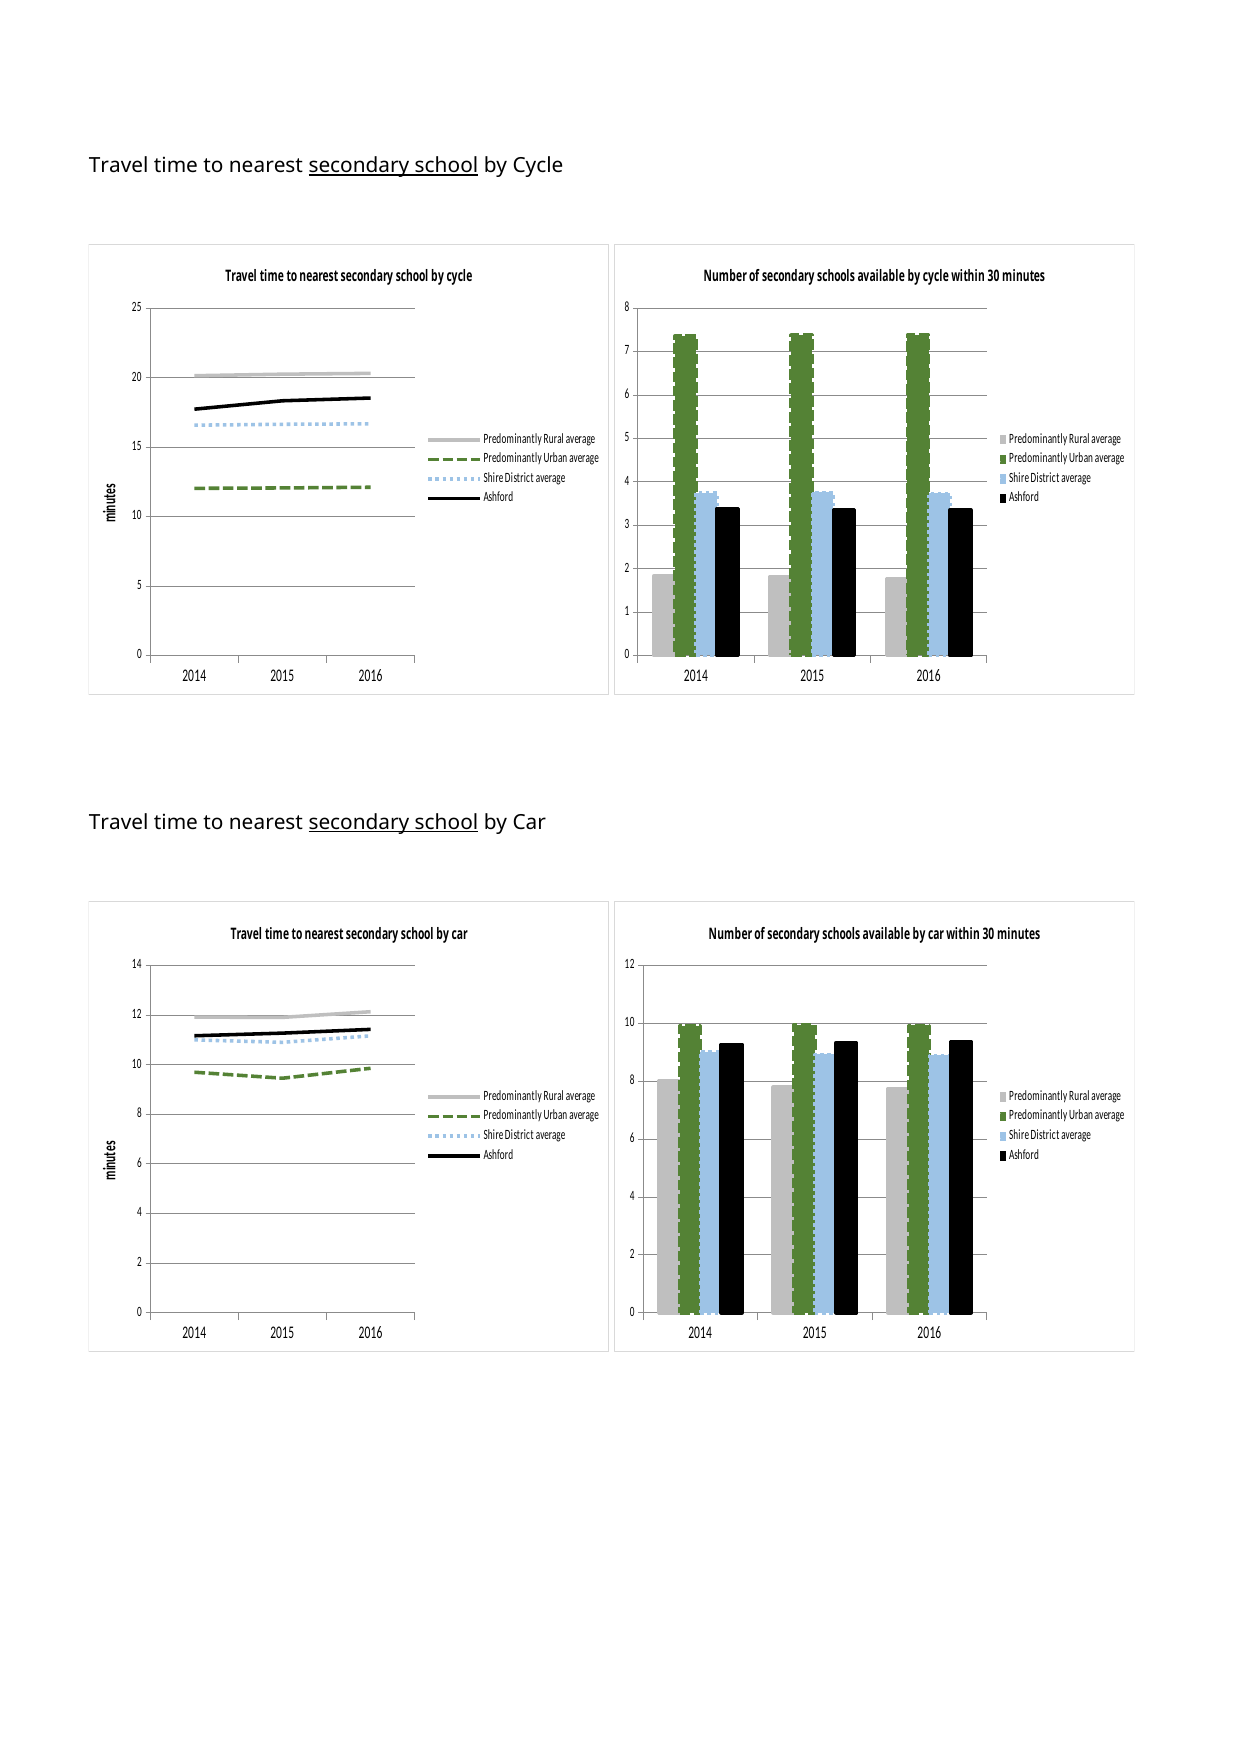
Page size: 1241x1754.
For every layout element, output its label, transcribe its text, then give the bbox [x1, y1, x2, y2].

text Travel time to nearest secondary school by Car [89, 807, 1152, 835]
text Travel time to nearest secondary school by Cycle [89, 150, 1152, 178]
